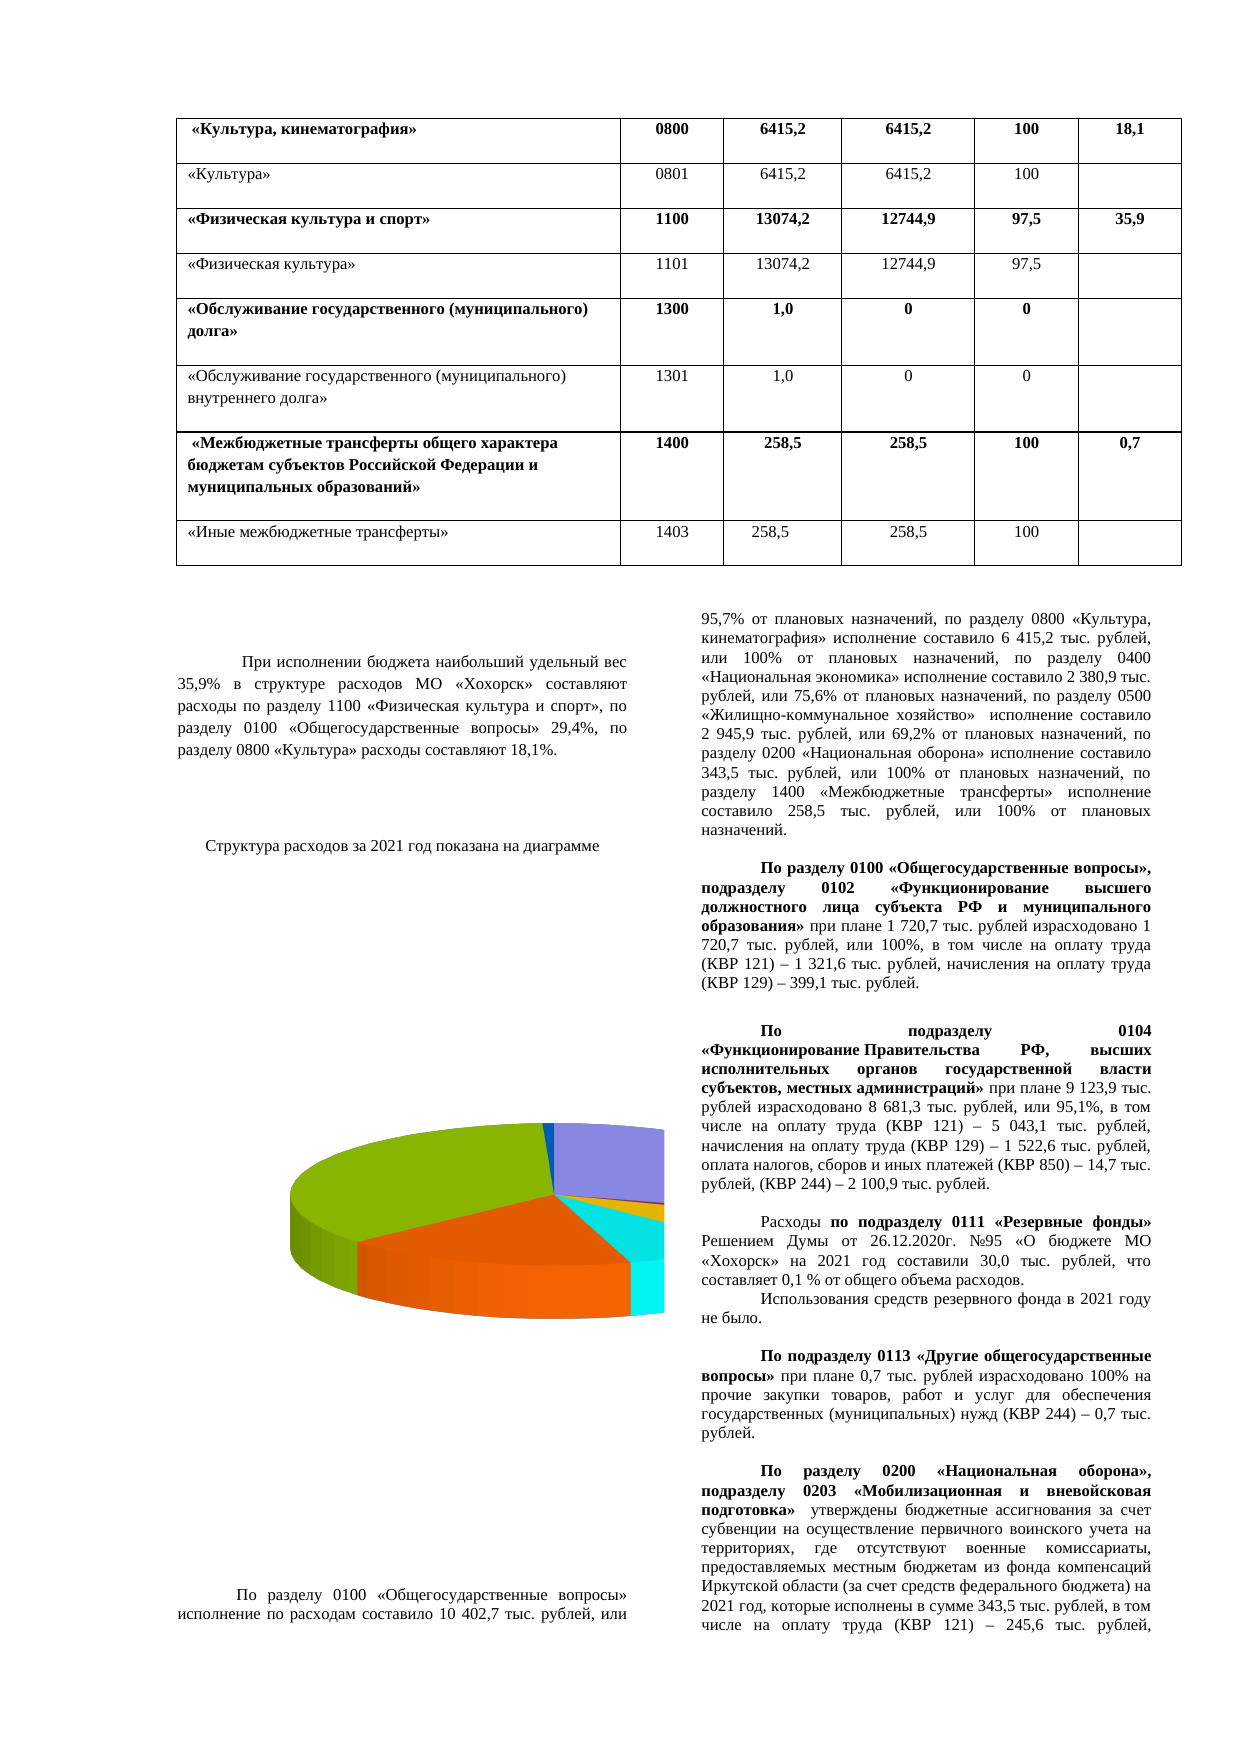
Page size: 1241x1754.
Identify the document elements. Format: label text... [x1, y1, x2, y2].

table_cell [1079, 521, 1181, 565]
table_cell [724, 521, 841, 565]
text Расходы по подразделу 0111 «Резервные фонды» Решением Думы от 26.12.2020г. №95 «О бюджете МО «Хохорск» на 2021 год составили 30,0 тыс. рублей, что составляет 0,1 % от общего объема расходов. [701, 1212, 1152, 1289]
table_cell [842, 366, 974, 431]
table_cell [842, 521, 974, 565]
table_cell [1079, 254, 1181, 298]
text При исполнении бюджета наибольший удельный вес 35,9% в структуре расходов МО «Хохорск» составляют расходы по разделу 1100 «Физическая культура и спорт», по разделу 0100 «Общегосударственные вопросы» 29,4%, по разделу 0800 «Культура» расходы составляют 18,1%. [177, 652, 627, 759]
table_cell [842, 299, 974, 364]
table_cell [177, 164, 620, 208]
text По разделу 0100 «Общегосударственные вопросы», подразделу 0102 «Функционирование высшего должностного лица субъекта РФ и муниципального образования» при плане 1 720,7 тыс. рублей израсходовано 1 720,7 тыс. рублей, или 100%, в том числе на оплату труда (КВР 121) – 1 321,6 тыс. рублей, начисления на оплату труда (КВР 129) – 399,1 тыс. рублей. [701, 858, 1152, 992]
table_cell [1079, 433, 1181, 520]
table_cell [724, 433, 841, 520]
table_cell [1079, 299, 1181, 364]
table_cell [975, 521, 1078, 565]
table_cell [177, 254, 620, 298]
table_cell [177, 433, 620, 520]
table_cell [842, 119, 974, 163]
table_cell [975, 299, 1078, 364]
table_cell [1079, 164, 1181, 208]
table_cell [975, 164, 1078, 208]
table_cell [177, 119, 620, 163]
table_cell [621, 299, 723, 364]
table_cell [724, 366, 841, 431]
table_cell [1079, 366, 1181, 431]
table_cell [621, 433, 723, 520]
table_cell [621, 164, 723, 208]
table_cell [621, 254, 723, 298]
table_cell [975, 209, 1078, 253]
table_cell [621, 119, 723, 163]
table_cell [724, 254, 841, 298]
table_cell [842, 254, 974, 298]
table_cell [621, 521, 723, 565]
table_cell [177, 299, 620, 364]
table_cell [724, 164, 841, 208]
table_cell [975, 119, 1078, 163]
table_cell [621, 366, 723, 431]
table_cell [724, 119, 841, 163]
text По подразделу 0104 «Функционирование Правительства РФ, высших исполнительных органов государственной власти субъектов, местных администраций» при плане 9 123,9 тыс. рублей израсходовано 8 681,3 тыс. рублей, или 95,1%, в том числе на оплату труда (КВР 121) – 5 043,1 тыс. рублей, начисления на оплату труда (КВР 129) – 1 522,6 тыс. рублей, оплата налогов, сборов и иных платежей (КВР 850) – 14,7 тыс. рублей, (КВР 244) – 2 100,9 тыс. рублей. [701, 1020, 1152, 1193]
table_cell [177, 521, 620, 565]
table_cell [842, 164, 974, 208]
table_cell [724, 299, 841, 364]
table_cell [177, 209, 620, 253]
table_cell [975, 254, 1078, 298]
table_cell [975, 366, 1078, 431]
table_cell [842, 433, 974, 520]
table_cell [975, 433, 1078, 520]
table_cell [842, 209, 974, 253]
text Структура расходов за 2021 год показана на диаграмме [177, 836, 627, 855]
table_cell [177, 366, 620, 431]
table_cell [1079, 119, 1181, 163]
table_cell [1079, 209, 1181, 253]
text Использования средств резервного фонда в 2021 году не было. [701, 1289, 1152, 1327]
text По подразделу 0113 «Другие общегосударственные вопросы» при плане 0,7 тыс. рублей израсходовано 100% на прочие закупки товаров, работ и услуг для обеспечения государственных (муниципальных) нужд (КВР 244) – 0,7 тыс. рублей. [701, 1346, 1152, 1442]
text По разделу 0100 «Общегосударственные вопросы» исполнение по расходам составило 10 402,7 тыс. рублей, или 95,7% от плановых назначений, по разделу 0800 «Культура, кинематография» исполнение составило 6 415,2 тыс. рублей, или 100% от плановых назначений, по разделу 0400 «Национальная экономика» исполнение составило 2 380,9 тыс. рублей, или 75,6% от плановых назначений, по разделу 0500 «Жилищно-коммунальное хозяйство» исполнение составило 2 945,9 тыс. рублей, или 69,2% от плановых назначений, по разделу 0200 «Национальная оборона» исполнение составило 343,5 тыс. рублей, или 100% от плановых назначений, по разделу 1400 «Межбюджетные трансферты» исполнение составило 258,5 тыс. рублей, или 100% от плановых назначений. [701, 609, 1152, 839]
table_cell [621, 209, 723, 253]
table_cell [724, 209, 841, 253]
